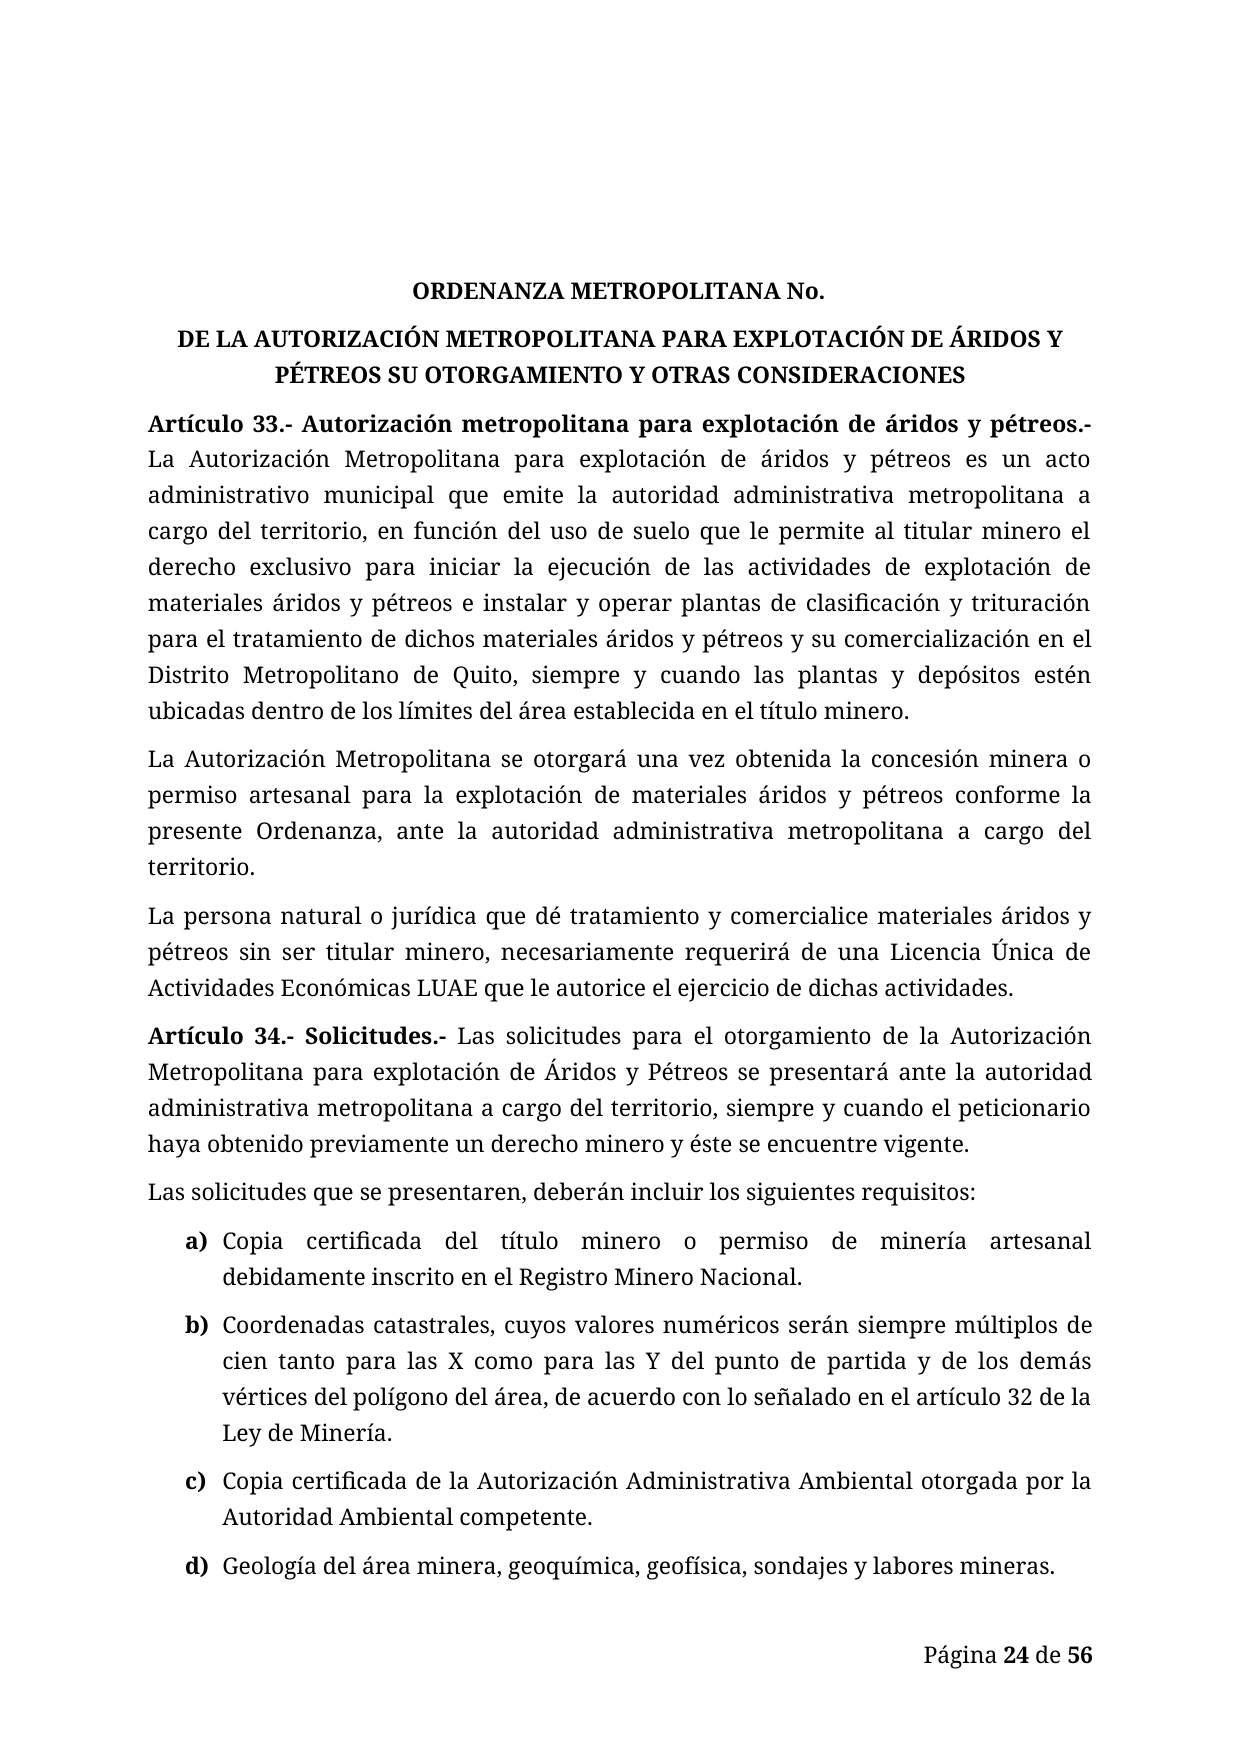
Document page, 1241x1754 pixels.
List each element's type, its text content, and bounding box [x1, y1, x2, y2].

list Copia certificada de la Autorización Administrativa Ambiental otorgada por la Autoridad Ambiental competente. [185, 1465, 1093, 1532]
text La Autorización Metropolitana se otorgará una vez obtenida la concesión minera o permiso artesanal para la explotación de materiales áridos y pétreos conforme la presente Ordenanza, ante la autoridad administrativa metropolitana a cargo del territorio. [148, 743, 1093, 882]
text Artículo 33.- Autorización metropolitana para explotación de áridos y pétreos.- La Autorización Metropolitana para explotación de áridos y pétreos es un acto administrativo municipal que emite la autoridad administrativa metropolitana a cargo del territorio, en función del uso de suelo que le permite al titular minero el derecho exclusivo para iniciar la ejecución de las actividades de explotación de materiales áridos y pétreos e instalar y operar plantas de clasificación y trituración para el tratamiento de dichos materiales áridos y pétreos y su comercialización en el Distrito Metropolitano de Quito, siempre y cuando las plantas y depósitos estén ubicadas dentro de los límites del área establecida en el título minero. [148, 407, 1093, 726]
text La persona natural o jurídica que dé tratamiento y comercialice materiales áridos y pétreos sin ser titular minero, necesariamente requerirá de una Licencia Única de Actividades Económicas LUAE que le autorice el ejercicio de dichas actividades. [148, 900, 1093, 1003]
text DE LA AUTORIZACIÓN METROPOLITANA PARA EXPLOTACIÓN DE ÁRIDOS Y PÉTREOS SU OTORGAMIENTO Y OTRAS CONSIDERACIONES [148, 323, 1093, 390]
text Las solicitudes que se presentaren, deberán incluir los siguientes requisitos: [148, 1176, 1093, 1207]
list Copia certificada del título minero o permiso de minería artesanal debidamente inscrito en el Registro Minero Nacional. [185, 1225, 1093, 1292]
list Coordenadas catastrales, cuyos valores numéricos serán siempre múltiplos de cien tanto para las X como para las Y del punto de partida y de los demás vértices del polígono del área, de acuerdo con lo señalado en el artículo 32 de la Ley de Minería. [185, 1309, 1093, 1448]
text Artículo 34.- Solicitudes.- Las solicitudes para el otorgamiento de la Autorización Metropolitana para explotación de Áridos y Pétreos se presentará ante la autoridad administrativa metropolitana a cargo del territorio, siempre y cuando el peticionario haya obtenido previamente un derecho minero y éste se encuentre vigente. [148, 1020, 1093, 1159]
list Geología del área minera, geoquímica, geofísica, sondajes y labores mineras. [185, 1550, 1093, 1581]
